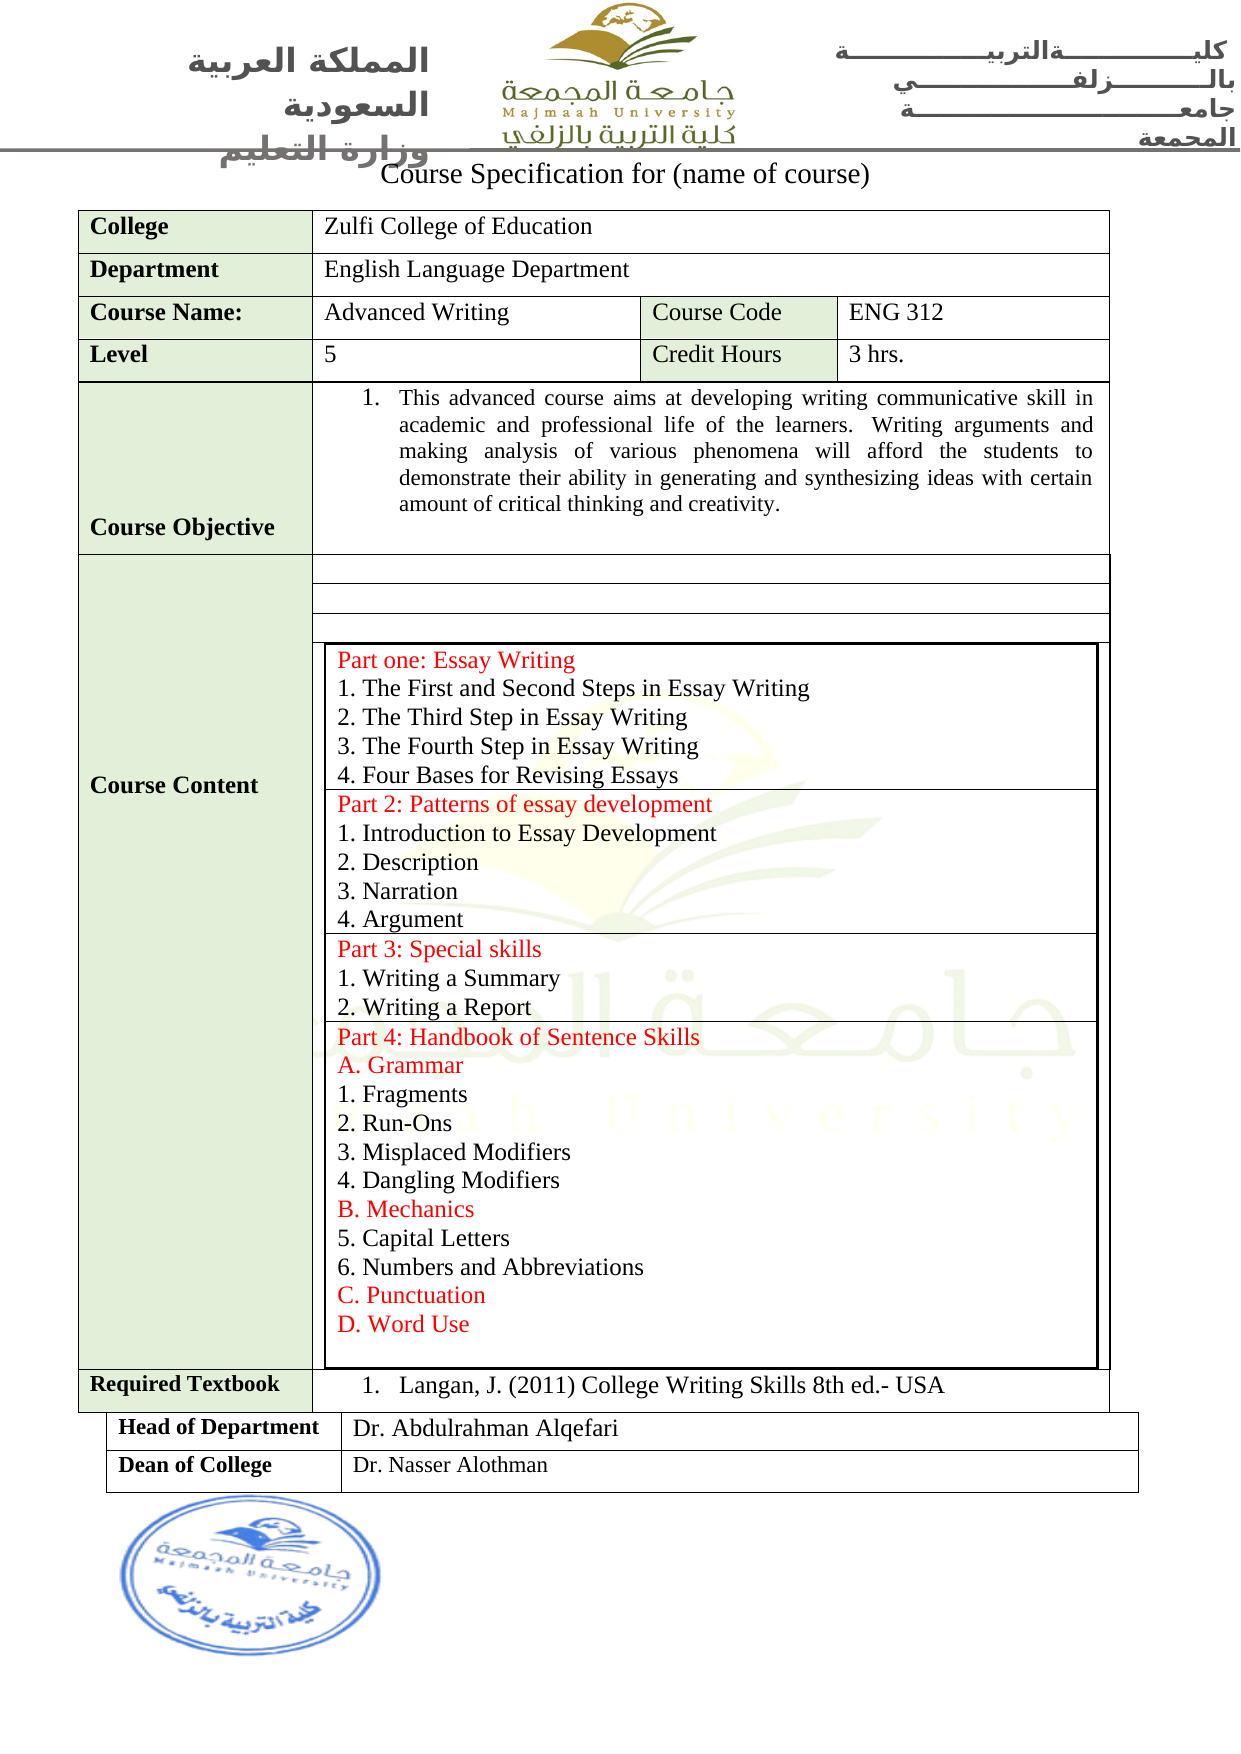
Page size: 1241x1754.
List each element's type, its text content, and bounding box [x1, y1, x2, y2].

table_cell 5 [313, 340, 640, 381]
table_cell Advanced Writing [313, 297, 640, 338]
table_cell Course Name: [79, 297, 312, 338]
table_cell [326, 645, 1096, 789]
table_cell [326, 790, 1096, 933]
table_cell [313, 643, 324, 1369]
table_cell Course Code [641, 297, 837, 338]
table_cell [313, 555, 1109, 583]
table_cell Dr. Abdulrahman Alqefari [342, 1413, 1138, 1450]
table_cell Level [79, 340, 312, 381]
picture [118, 1492, 389, 1659]
table_cell Head of Department [107, 1413, 341, 1450]
table_cell [326, 1022, 1096, 1367]
picture [482, 0, 754, 148]
table_cell Credit Hours [641, 340, 837, 381]
table_header Zulfi College of Education [313, 211, 1109, 253]
table_cell Course Content [79, 555, 312, 1369]
table_cell Required Textbook [79, 1370, 312, 1412]
table_cell Department [79, 254, 312, 296]
table_cell This advanced course aims at developing writing communicative skill in academic and professional life of the learners. Writing arguments and making analysis of various phenomena will afford the students to demonstrate their ability in generating and synthesizing ideas with certain amount of critical thinking and creativity. [313, 383, 1109, 554]
table_cell Dr. Nasser Alothman [342, 1451, 1138, 1492]
table_cell English Language Department [313, 254, 1109, 296]
text Course Specification for (name of course) [118, 152, 1122, 189]
table_cell Langan, J. (2011) College Writing Skills 8th ed.- USA [313, 1370, 1109, 1412]
table_cell [313, 584, 1109, 612]
table_cell Course Objective [79, 383, 312, 554]
table_cell [313, 614, 1109, 642]
table_cell [1099, 643, 1109, 1369]
table_cell Dean of College [107, 1451, 341, 1492]
table_cell ENG 312 [838, 297, 1109, 338]
table_cell [326, 934, 1096, 1021]
table_cell 3 hrs. [838, 340, 1109, 381]
table_header College [79, 211, 312, 253]
